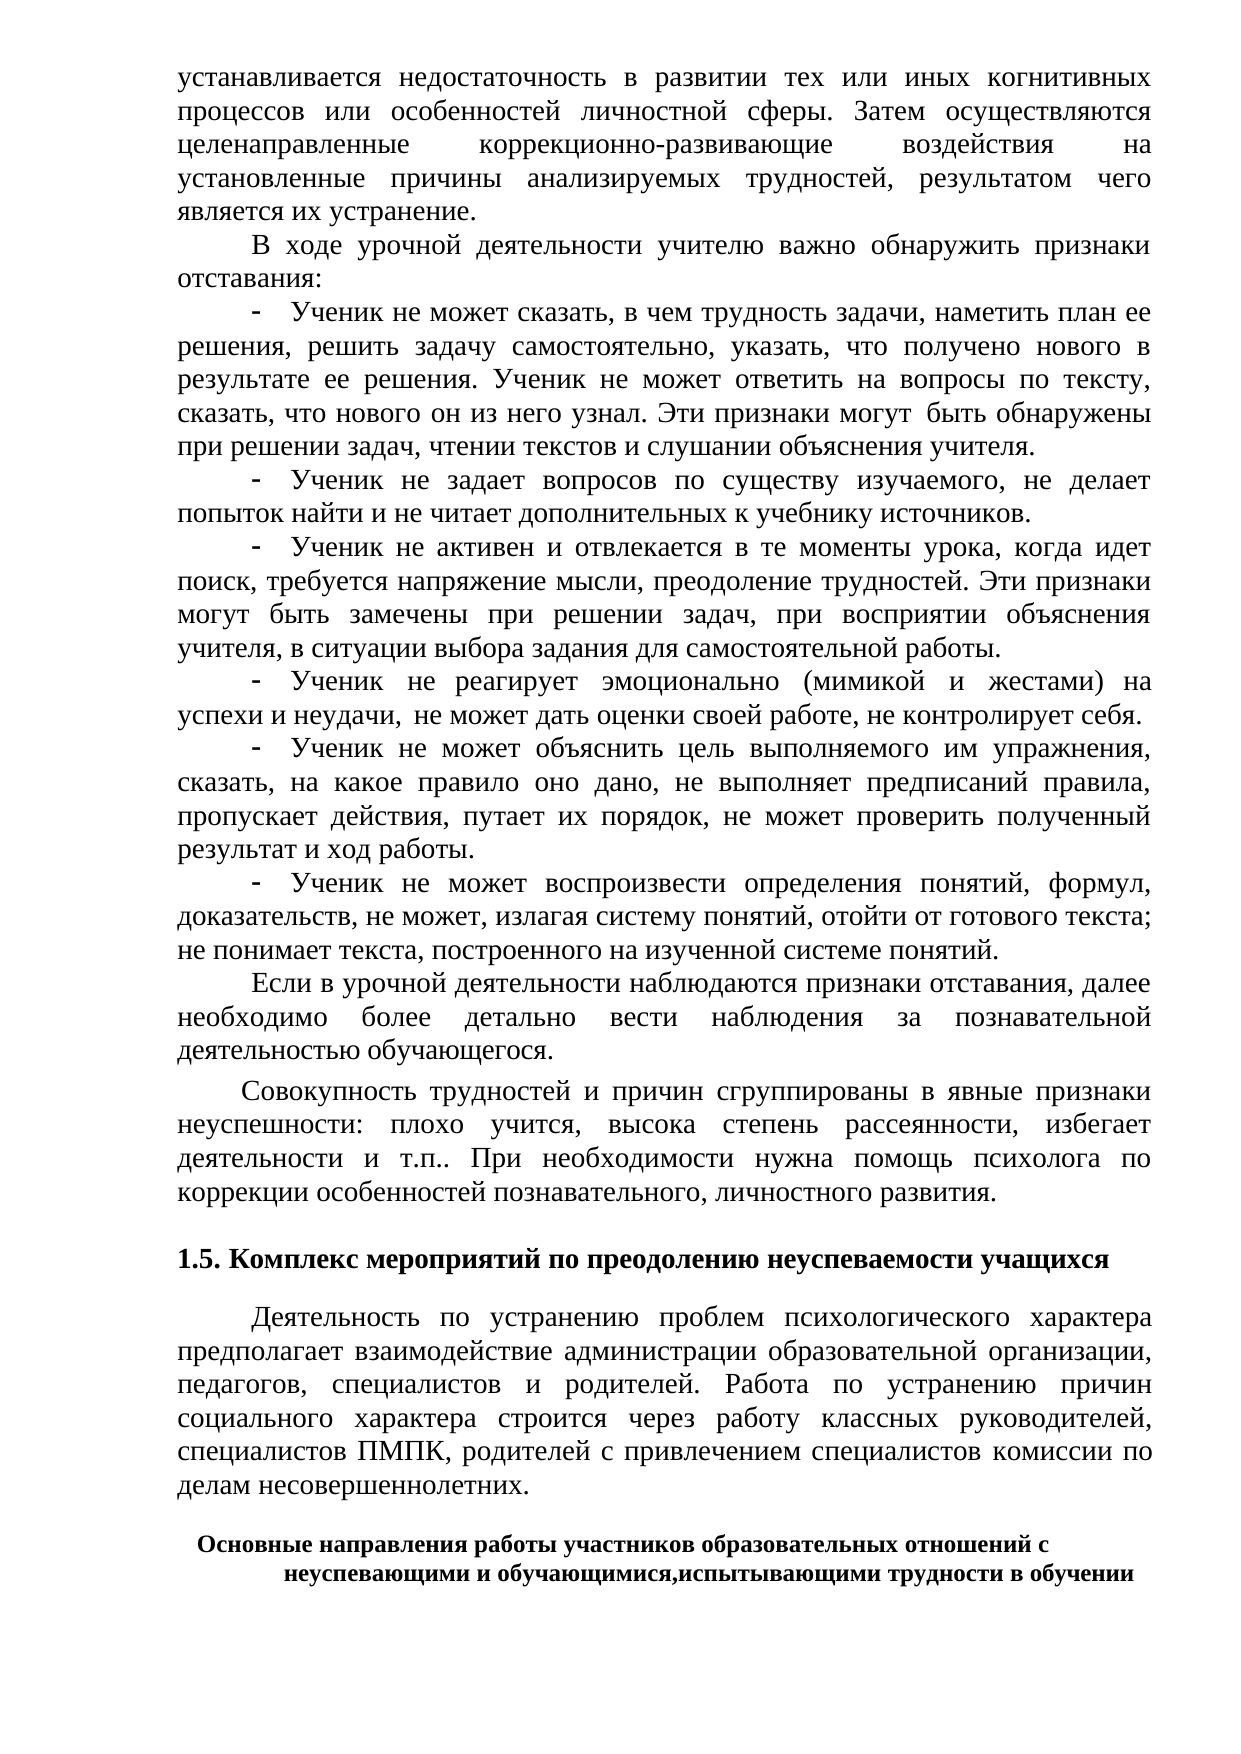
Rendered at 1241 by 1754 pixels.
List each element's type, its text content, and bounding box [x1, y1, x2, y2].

list Ученик не задает вопросов по существу изучаемого, не делает попыток найти и не читает дополнительных к учебнику источников. [177, 462, 1151, 529]
text В ходе урочной деятельности учителю важно обнаружить признаки отставания: [177, 227, 1151, 294]
list Ученик не активен и отвлекается в те моменты урока, когда идет поиск, требуется напряжение мысли, преодоление трудностей. Эти признаки могут быть замечены при решении задач, при восприятии объяснения учителя, в ситуации выбора задания для самостоятельной работы. [177, 529, 1152, 663]
list Ученик не может воспроизвести определения понятий, формул, доказательств, не может, излагая систему понятий, отойти от готового текста; не понимает текста, построенного на изученной системе понятий. [177, 865, 1152, 965]
list Ученик не может объяснить цель выполняемого им упражнения, сказать, на какое правило оно дано, не выполняет предписаний правила, пропускает действия, путает их порядок, не может проверить полученный результат и ход работы. [177, 730, 1152, 865]
text Совокупность трудностей и причин сгруппированы в явные признаки неуспешности: плохо учится, высока степень рассеянности, избегает деятельности и т.п.. При необходимости нужна помощь психолога по коррекции особенностей познавательного, личностного развития. [177, 1073, 1152, 1207]
list Ученик не может сказать, в чем трудность задачи, наметить план ее решения, решить задачу самостоятельно, указать, что получено нового в результате ее решения. Ученик не может ответить на вопросы по тексту, сказать, что нового он из него узнал. Эти признаки могут быть обнаружены при решении задач, чтении текстов и слушании объяснения учителя. [177, 294, 1152, 462]
list Ученик не реагирует эмоционально (мимикой и жестами) на успехи и неудачи, не может дать оценки своей работе, не контролирует себя. [177, 663, 1152, 730]
subtitle Комплекс мероприятий по преодолению неуспеваемости учащихся [177, 1241, 1205, 1274]
text Основные направления работы участников образовательных отношений с неуспевающими и обучающимися,испытывающими трудности в обучении [190, 1529, 1158, 1587]
text Деятельность по устранению проблем психологического характера предполагает взаимодействие администрации образовательной организации, педагогов, специалистов и родителей. Работа по устранению причин социального характера строится через работу классных руководителей, специалистов ПМПК, родителей с привлечением специалистов комиссии по делам несовершеннолетних. [177, 1299, 1153, 1500]
text Если в урочной деятельности наблюдаются признаки отставания, далее необходимо более детально вести наблюдения за познавательной деятельностью обучающегося. [177, 965, 1152, 1066]
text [177, 59, 1152, 227]
